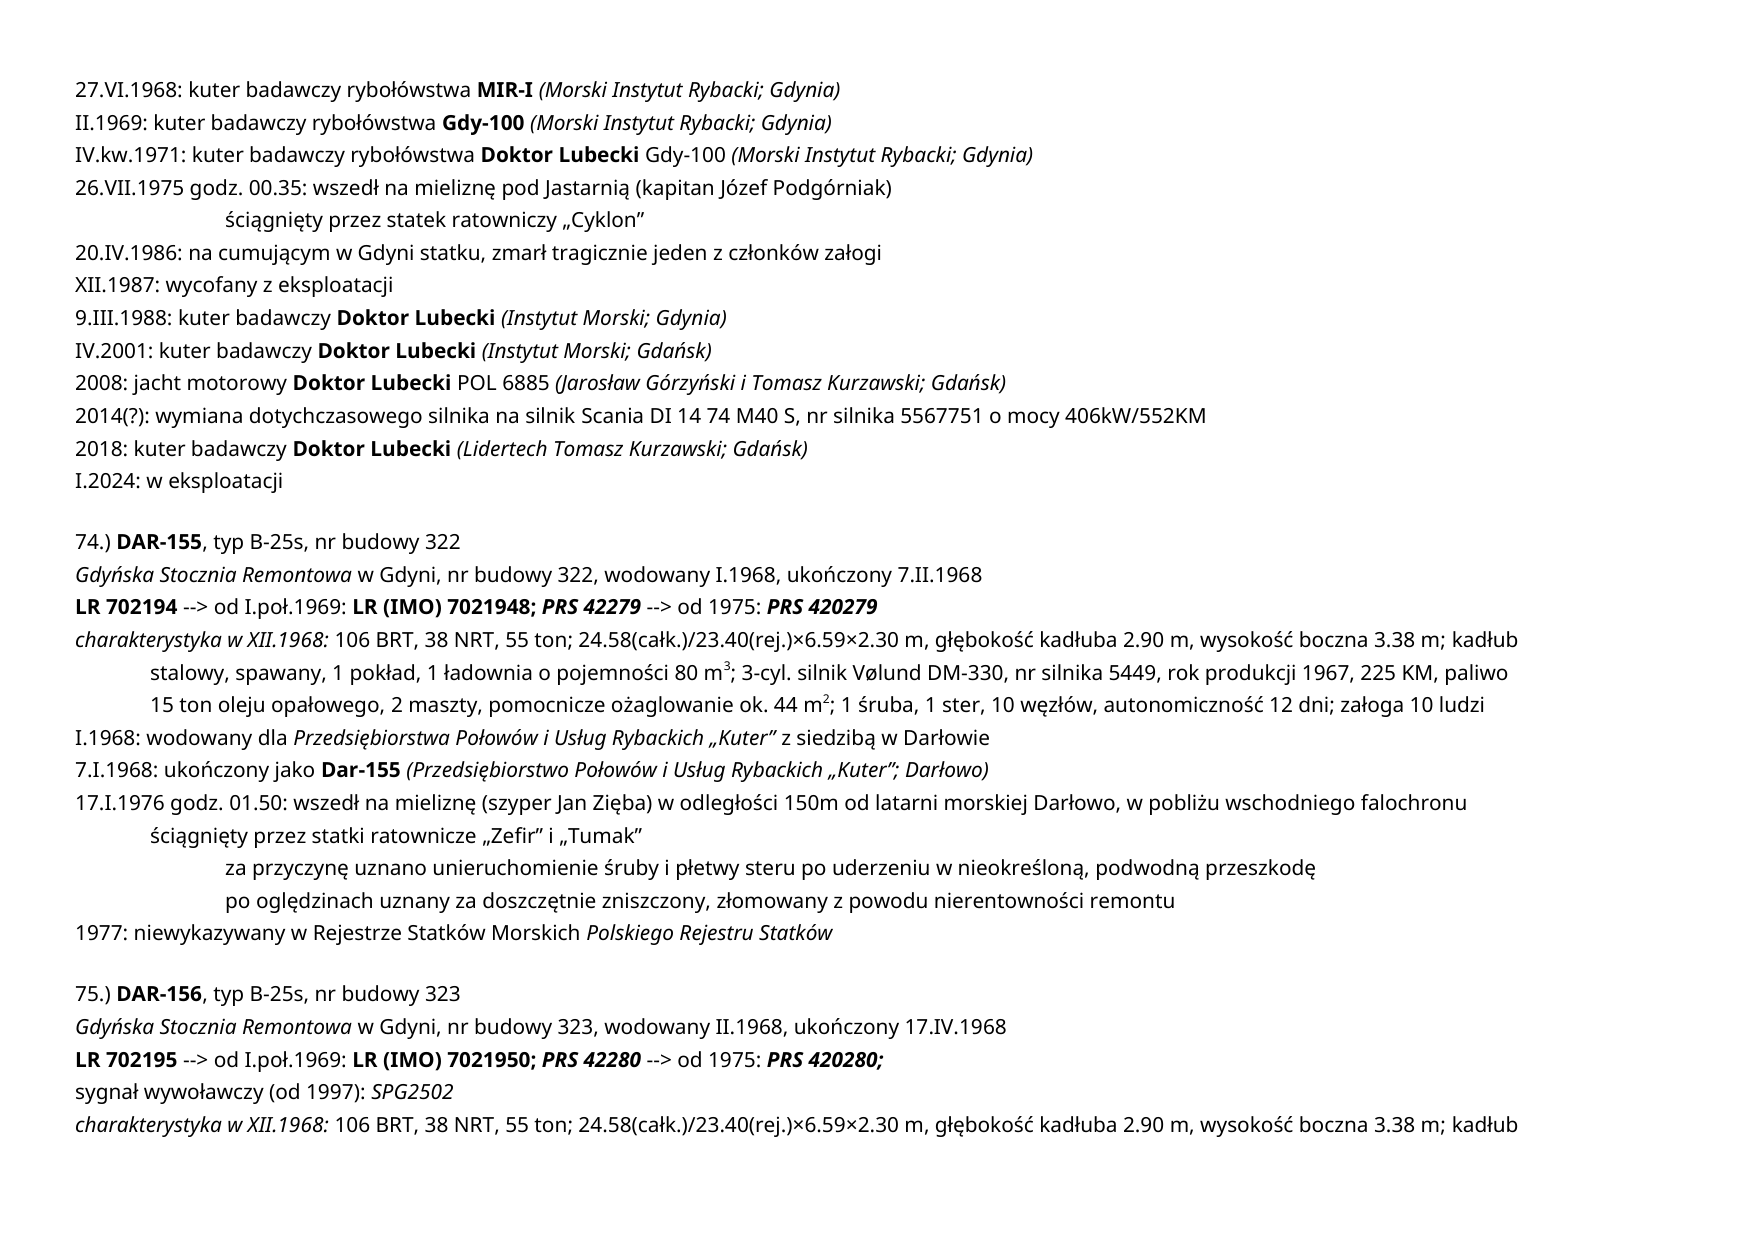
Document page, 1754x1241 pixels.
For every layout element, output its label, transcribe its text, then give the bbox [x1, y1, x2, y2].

text LR 702195 --> od I.poł.1969: LR (IMO) 7021950; PRS 42280 --> od 1975: PRS 420280; [75, 1045, 1679, 1073]
text I.2024: w eksploatacji [75, 466, 1679, 495]
text XII.1987: wycofany z eksploatacji [75, 271, 1679, 299]
text II.1969: kuter badawczy rybołówstwa Gdy-100 (Morski Instytut Rybacki; Gdynia) [75, 108, 1679, 136]
text ściągnięty przez statek ratowniczy „Cyklon” [150, 205, 1679, 234]
text 15 ton oleju opałowego, 2 maszty, pomocnicze ożaglowanie ok. 44 m2; 1 śruba, 1 ster, 10 węzłów, autonomiczność 12 dni; załoga 10 ludzi [75, 690, 1679, 719]
text 20.IV.1986: na cumującym w Gdyni statku, zmarł tragicznie jeden z członków załogi [75, 238, 1679, 266]
text po oględzinach uznany za doszczętnie zniszczony, złomowany z powodu nierentowności remontu [150, 886, 1679, 914]
text IV.kw.1971: kuter badawczy rybołówstwa Doktor Lubecki Gdy-100 (Morski Instytut Rybacki; Gdynia) [75, 140, 1679, 169]
text 26.VII.1975 godz. 00.35: wszedł na mieliznę pod Jastarnią (kapitan Józef Podgórniak) [75, 173, 1679, 201]
text charakterystyka w XII.1968: 106 BRT, 38 NRT, 55 ton; 24.58(całk.)/23.40(rej.)×6.59×2.30 m, głębokość kadłuba 2.90 m, wysokość boczna 3.38 m; kadłub [75, 625, 1679, 653]
text 27.VI.1968: kuter badawczy rybołówstwa MIR-I (Morski Instytut Rybacki; Gdynia) [75, 75, 1679, 103]
text LR 702194 --> od I.poł.1969: LR (IMO) 7021948; PRS 42279 --> od 1975: PRS 420279 [75, 592, 1679, 621]
text ściągnięty przez statki ratownicze „Zefir” i „Tumak” [75, 821, 1679, 849]
text 2014(?): wymiana dotychczasowego silnika na silnik Scania DI 14 74 M40 S, nr silnika 5567751 o mocy 406kW/552KM [75, 401, 1679, 429]
text IV.2001: kuter badawczy Doktor Lubecki (Instytut Morski; Gdańsk) [75, 336, 1679, 364]
text Gdyńska Stocznia Remontowa w Gdyni, nr budowy 323, wodowany II.1968, ukończony 17.IV.1968 [75, 1012, 1679, 1041]
text charakterystyka w XII.1968: 106 BRT, 38 NRT, 55 ton; 24.58(całk.)/23.40(rej.)×6.59×2.30 m, głębokość kadłuba 2.90 m, wysokość boczna 3.38 m; kadłub [75, 1110, 1679, 1138]
text 17.I.1976 godz. 01.50: wszedł na mieliznę (szyper Jan Zięba) w odległości 150m od latarni morskiej Darłowo, w pobliżu wschodniego falochronu [75, 788, 1679, 817]
text za przyczynę uznano unieruchomienie śruby i płetwy steru po uderzeniu w nieokreśloną, podwodną przeszkodę [75, 853, 1679, 882]
text 9.III.1988: kuter badawczy Doktor Lubecki (Instytut Morski; Gdynia) [75, 303, 1679, 332]
text 7.I.1968: ukończony jako Dar-155 (Przedsiębiorstwo Połowów i Usług Rybackich „Kuter”; Darłowo) [75, 756, 1679, 784]
text 2018: kuter badawczy Doktor Lubecki (Lidertech Tomasz Kurzawski; Gdańsk) [75, 434, 1679, 462]
text I.1968: wodowany dla Przedsiębiorstwa Połowów i Usług Rybackich „Kuter” z siedzibą w Darłowie [75, 723, 1679, 751]
text 75.) DAR-156, typ B-25s, nr budowy 323 [75, 979, 1679, 1008]
text Gdyńska Stocznia Remontowa w Gdyni, nr budowy 322, wodowany I.1968, ukończony 7.II.1968 [75, 560, 1679, 588]
text 74.) DAR-155, typ B-25s, nr budowy 322 [75, 527, 1679, 556]
text stalowy, spawany, 1 pokład, 1 ładownia o pojemności 80 m3; 3-cyl. silnik Vølund DM-330, nr silnika 5449, rok produkcji 1967, 225 KM, paliwo [75, 658, 1679, 686]
text 2008: jacht motorowy Doktor Lubecki POL 6885 (Jarosław Górzyński i Tomasz Kurzawski; Gdańsk) [75, 368, 1679, 397]
text sygnał wywoławczy (od 1997): SPG2502 [75, 1077, 1679, 1106]
text 1977: niewykazywany w Rejestrze Statków Morskich Polskiego Rejestru Statków [75, 918, 1679, 947]
